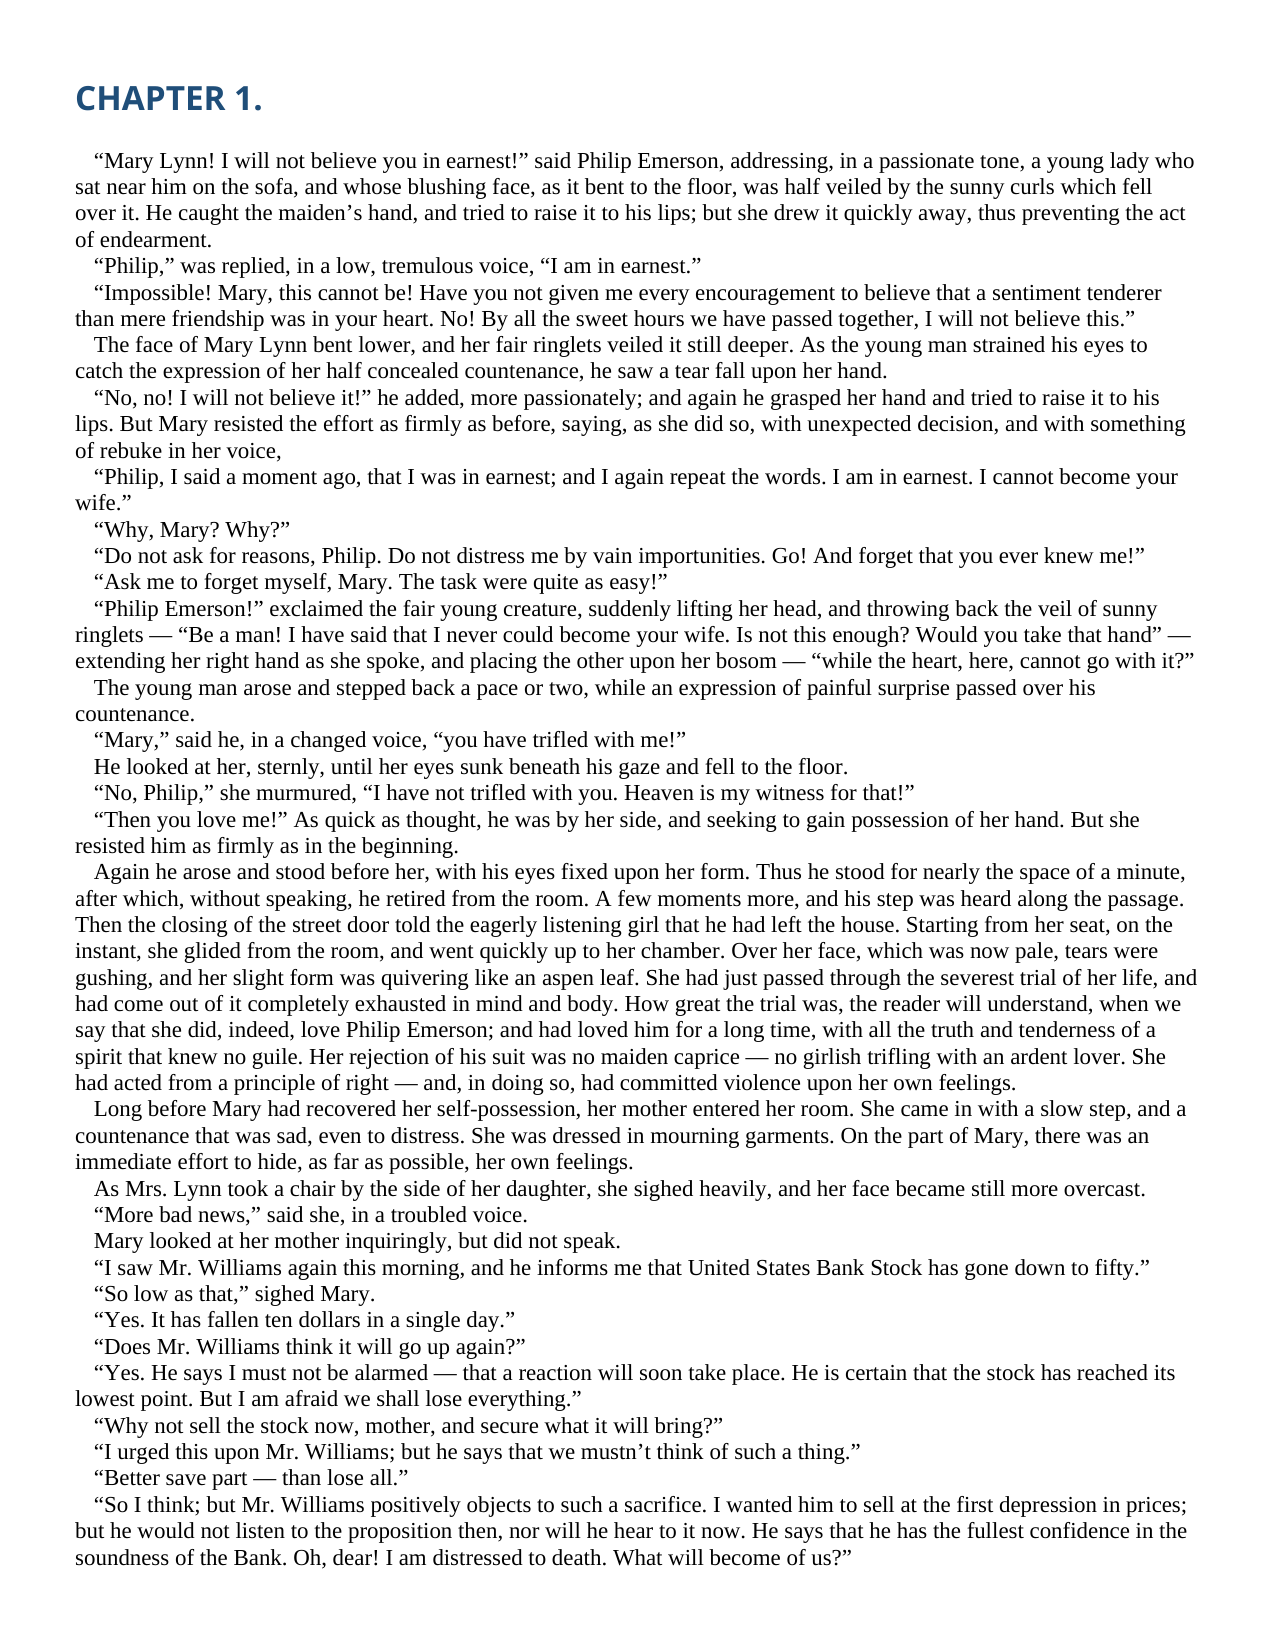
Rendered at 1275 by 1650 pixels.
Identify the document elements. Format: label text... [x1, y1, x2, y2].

text “Does Mr. Williams think it will go up again?” [75, 1333, 1200, 1359]
text “I saw Mr. Williams again this morning, and he informs me that United States Bank Stock has gone down to fifty.” [75, 1254, 1200, 1280]
text “Better save part — than lose all.” [75, 1464, 1200, 1491]
text “Philip, I said a moment ago, that I was in earnest; and I again repeat the words. I am in earnest. I cannot become your wife.” [75, 463, 1200, 516]
text “Then you love me!” As quick as thought, he was by her side, and seeking to gain possession of her hand. But she resisted him as firmly as in the beginning. [75, 806, 1200, 858]
text “Philip,” was replied, in a low, tremulous voice, “I am in earnest.” [75, 252, 1200, 278]
text Again he arose and stood before her, with his eyes fixed upon her form. Thus he stood for nearly the space of a minute, after which, without speaking, he retired from the room. A few moments more, and his step was heard along the passage. Then the closing of the street door told the eagerly listening girl that he had left the house. Starting from her seat, on the instant, she glided from the room, and went quickly up to her chamber. Over her face, which was now pale, tears were gushing, and her slight form was quivering like an aspen leaf. She had just passed through the severest trial of her life, and had come out of it completely exhausted in mind and body. How great the trial was, the reader will understand, when we say that she did, indeed, love Philip Emerson; and had loved him for a long time, with all the truth and tenderness of a spirit that knew no guile. Her rejection of his suit was no maiden caprice — no girlish trifling with an ardent lover. She had acted from a principle of right — and, in doing so, had committed violence upon her own feelings. [75, 858, 1200, 1096]
text “So I think; but Mr. Williams positively objects to such a sacrifice. I wanted him to sell at the first depression in prices; but he would not listen to the proposition then, nor will he hear to it now. He says that he has the fullest confidence in the soundness of the Bank. Oh, dear! I am distressed to death. What will become of us?” [75, 1491, 1200, 1570]
text “So low as that,” sighed Mary. [75, 1280, 1200, 1306]
text “No, no! I will not believe it!” he added, more passionately; and again he grasped her hand and tried to raise it to his lips. But Mary resisted the effort as firmly as before, saying, as she did so, with unexpected decision, and with something of rebuke in her voice, [75, 384, 1200, 463]
text “Mary Lynn! I will not believe you in earnest!” said Philip Emerson, addressing, in a passionate tone, a young lady who sat near him on the sofa, and whose blushing face, as it bent to the floor, was half veiled by the sunny curls which fell over it. He caught the maiden’s hand, and tried to raise it to his lips; but she drew it quickly away, thus preventing the act of endearment. [75, 147, 1200, 252]
text The face of Mary Lynn bent lower, and her fair ringlets veiled it still deeper. As the young man strained his eyes to catch the expression of her half concealed countenance, he saw a tear fall upon her hand. [75, 331, 1200, 384]
text “Impossible! Mary, this cannot be! Have you not given me every encouragement to believe that a sentiment tenderer than mere friendship was in your heart. No! By all the sweet hours we have passed together, I will not believe this.” [75, 278, 1200, 331]
text Long before Mary had recovered her self-possession, her mother entered her room. She came in with a slow step, and a countenance that was sad, even to distress. She was dressed in mourning garments. On the part of Mary, there was an immediate effort to hide, as far as possible, her own feelings. [75, 1096, 1200, 1174]
text “Why not sell the stock now, mother, and secure what it will bring?” [75, 1412, 1200, 1438]
text He looked at her, sternly, until her eyes sunk beneath his gaze and fell to the floor. [75, 753, 1200, 779]
text “Mary,” said he, in a changed voice, “you have trifled with me!” [75, 727, 1200, 753]
text “Yes. He says I must not be alarmed — that a reaction will soon take place. He is certain that the stock has reached its lowest point. But I am afraid we shall lose everything.” [75, 1359, 1200, 1412]
text Mary looked at her mother inquiringly, but did not speak. [75, 1227, 1200, 1254]
text “Why, Mary? Why?” [75, 516, 1200, 542]
text As Mrs. Lynn took a chair by the side of her daughter, she sighed heavily, and her face became still more overcast. [75, 1174, 1200, 1201]
text “Philip Emerson!” exclaimed the fair young creature, suddenly lifting her head, and throwing back the veil of sunny ringlets — “Be a man! I have said that I never could become your wife. Is not this enough? Would you take that hand” — extending her right hand as she spoke, and placing the other upon her bosom — “while the heart, here, cannot go with it?” [75, 595, 1200, 674]
subtitle CHAPTER 1. [75, 75, 1200, 120]
text “Ask me to forget myself, Mary. The task were quite as easy!” [75, 568, 1200, 595]
text The young man arose and stepped back a pace or two, while an expression of painful surprise passed over his countenance. [75, 674, 1200, 727]
text “More bad news,” said she, in a troubled voice. [75, 1201, 1200, 1227]
text “Yes. It has fallen ten dollars in a single day.” [75, 1306, 1200, 1333]
text “Do not ask for reasons, Philip. Do not distress me by vain importunities. Go! And forget that you ever knew me!” [75, 542, 1200, 568]
text “I urged this upon Mr. Williams; but he says that we mustn’t think of such a thing.” [75, 1438, 1200, 1464]
text “No, Philip,” she murmured, “I have not trifled with you. Heaven is my witness for that!” [75, 779, 1200, 806]
